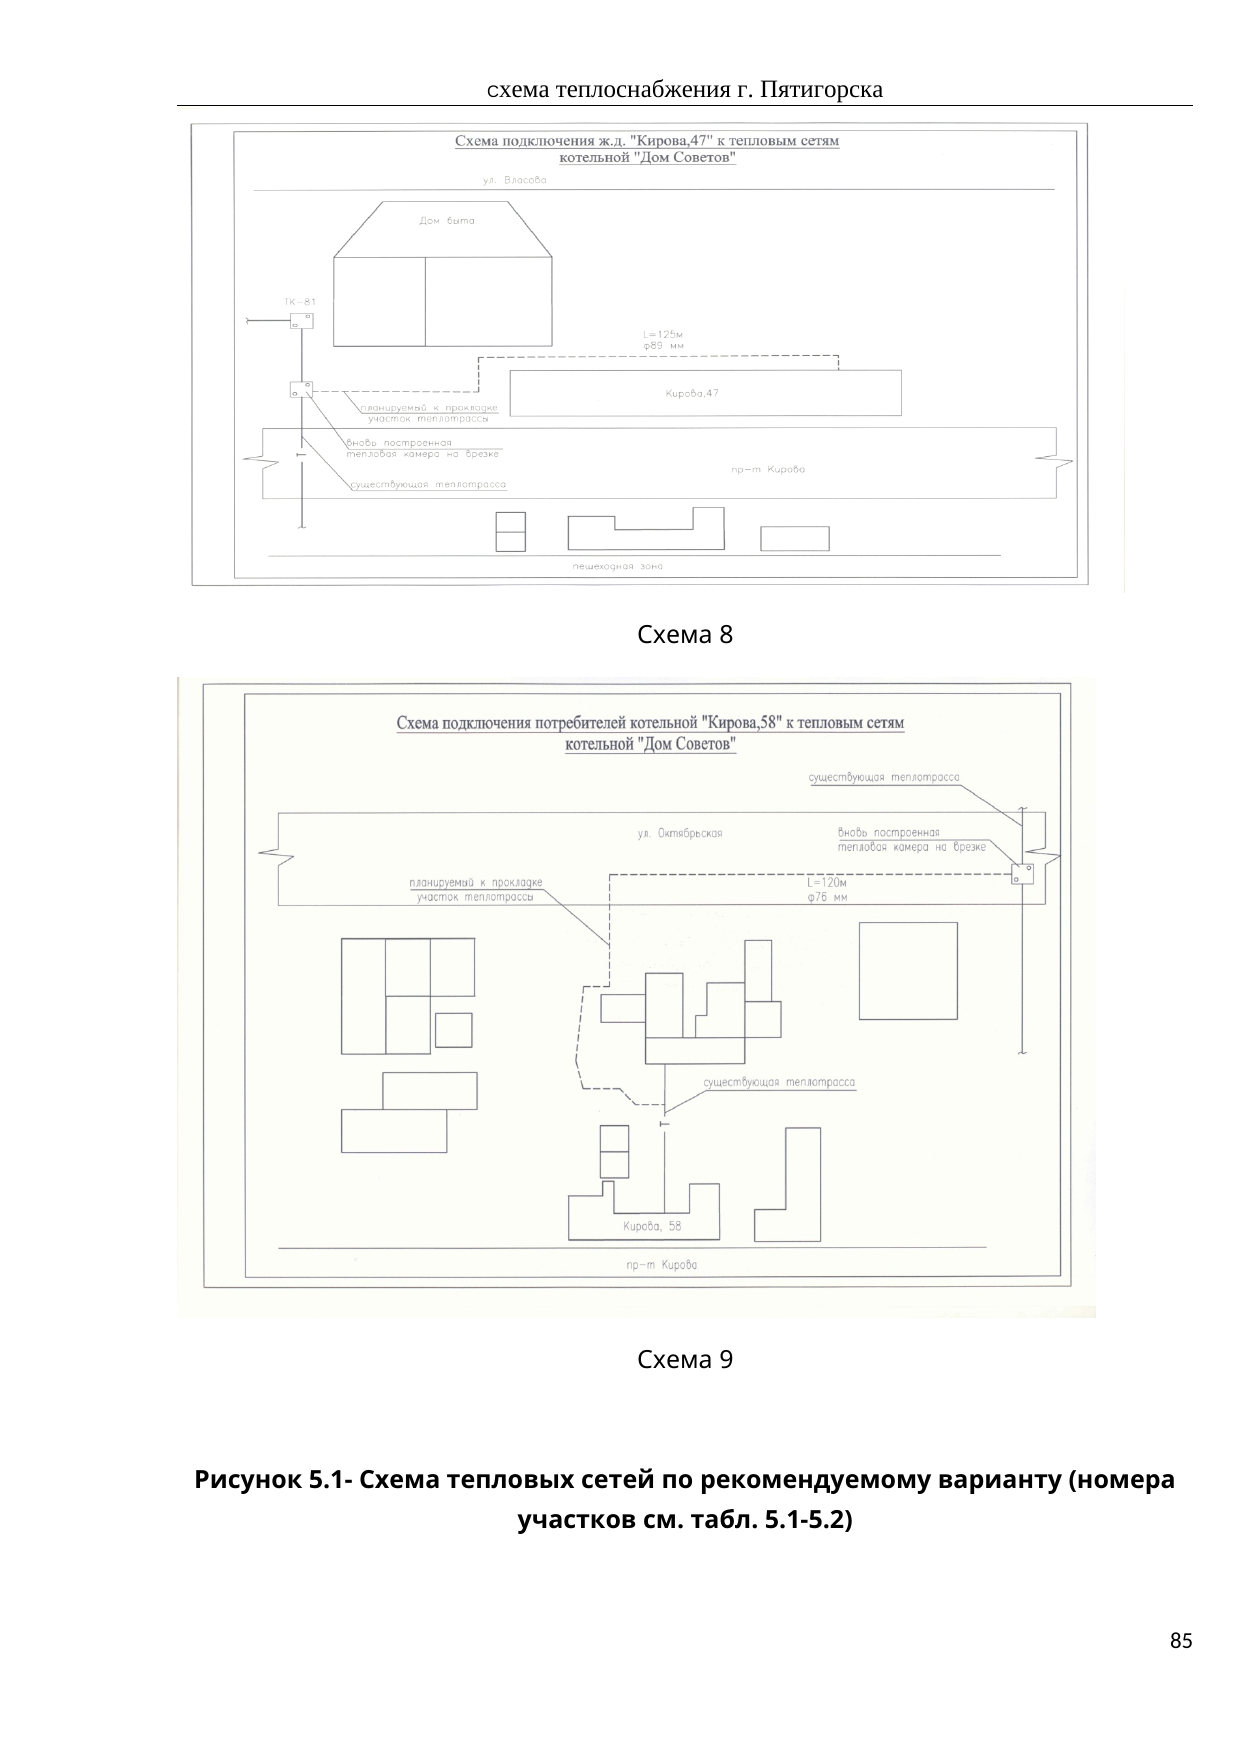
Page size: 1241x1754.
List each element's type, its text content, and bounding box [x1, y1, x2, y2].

text Рисунок 5.1- Схема тепловых сетей по рекомендуемому варианту (номера участков см. табл. 5.1-5.2) [177, 1462, 1193, 1535]
text Схема 8 [177, 617, 1193, 651]
text Схема 9 [177, 1342, 1193, 1376]
picture [177, 677, 1096, 1318]
picture [177, 106, 1125, 593]
